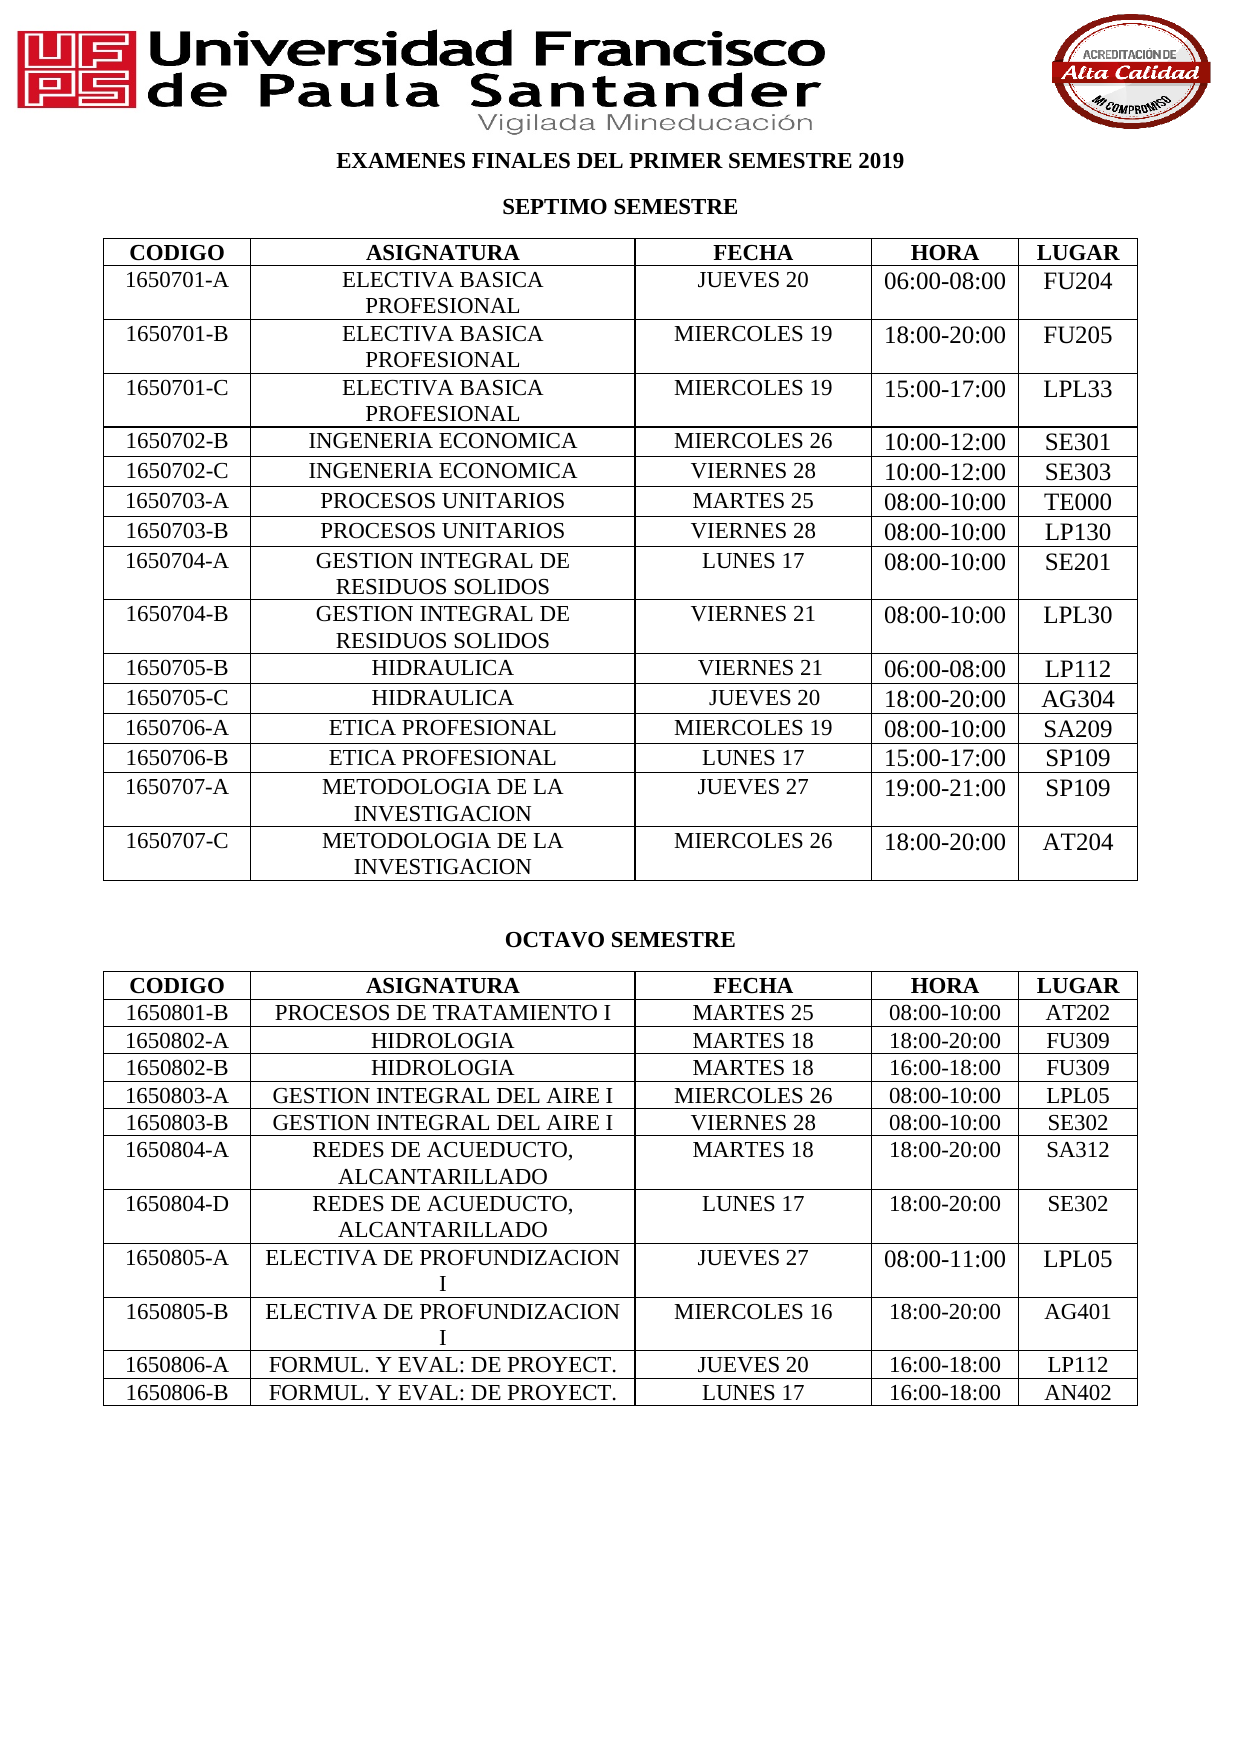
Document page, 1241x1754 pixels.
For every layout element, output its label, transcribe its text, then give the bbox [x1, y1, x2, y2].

table_cell 1650701-C [104, 374, 250, 426]
table_cell 1650802-B [104, 1054, 250, 1081]
table_header HORA [872, 972, 1018, 998]
table_cell 10:00-12:00 [872, 457, 1018, 486]
table_cell MIERCOLES 19 [636, 374, 871, 426]
table_cell 06:00-08:00 [872, 266, 1018, 319]
table_cell MIERCOLES 16 [636, 1298, 871, 1350]
table_cell 1650705-B [104, 654, 250, 683]
table_cell JUEVES 27 [636, 773, 871, 826]
table_cell 1650703-A [104, 487, 250, 516]
table_cell 1650803-A [104, 1082, 250, 1108]
table_cell GESTION INTEGRAL DE RESIDUOS SOLIDOS [251, 547, 634, 599]
table_cell 1650804-D [104, 1190, 250, 1243]
table_cell GESTION INTEGRAL DEL AIRE I [251, 1082, 634, 1108]
table_cell VIERNES 21 [636, 654, 871, 683]
table_cell LUNES 17 [636, 547, 871, 599]
table_cell MARTES 25 [636, 487, 871, 516]
table_header LUGAR [1019, 239, 1137, 265]
table_cell 18:00-20:00 [872, 1190, 1018, 1243]
table_cell MARTES 18 [636, 1027, 871, 1053]
table_cell SE302 [1019, 1190, 1137, 1243]
table_cell JUEVES 27 [636, 1244, 871, 1297]
table_cell HIDRAULICA [251, 654, 634, 683]
table_cell 08:00-11:00 [872, 1244, 1018, 1297]
text OCTAVO SEMESTRE [177, 926, 1063, 952]
table_cell ELECTIVA BASICA PROFESIONAL [251, 374, 634, 426]
table_cell 18:00-20:00 [872, 320, 1018, 373]
table_cell HIDROLOGIA [251, 1027, 634, 1053]
table_cell 08:00-10:00 [872, 714, 1018, 742]
table_cell LUNES 17 [636, 1190, 871, 1243]
table_cell METODOLOGIA DE LA INVESTIGACION [251, 827, 634, 880]
table_cell ELECTIVA DE PROFUNDIZACION I [251, 1298, 634, 1350]
table_cell JUEVES 20 [636, 266, 871, 319]
table_cell LP112 [1019, 1351, 1137, 1378]
text EXAMENES FINALES DEL PRIMER SEMESTRE 2019 [177, 148, 1063, 174]
table_cell ELECTIVA BASICA PROFESIONAL [251, 266, 634, 319]
table_cell 18:00-20:00 [872, 827, 1018, 880]
table_cell 10:00-12:00 [872, 428, 1018, 456]
table_cell MIERCOLES 19 [636, 714, 871, 742]
table_cell HIDROLOGIA [251, 1054, 634, 1081]
table_cell 16:00-18:00 [872, 1054, 1018, 1081]
table_cell 1650701-B [104, 320, 250, 373]
table_cell MARTES 18 [636, 1054, 871, 1081]
table_cell PROCESOS UNITARIOS [251, 487, 634, 516]
table_cell 1650805-A [104, 1244, 250, 1297]
table_cell JUEVES 20 [636, 684, 871, 713]
table_cell 1650802-A [104, 1027, 250, 1053]
table_header CODIGO [104, 239, 250, 265]
table_cell LPL30 [1019, 600, 1137, 653]
table_cell 1650704-B [104, 600, 250, 653]
table_cell FU205 [1019, 320, 1137, 373]
table_cell SE302 [1019, 1109, 1137, 1135]
table_cell ELECTIVA DE PROFUNDIZACION I [251, 1244, 634, 1297]
table_cell 1650706-B [104, 744, 250, 772]
table_cell FU309 [1019, 1027, 1137, 1053]
table_cell LUNES 17 [636, 744, 871, 772]
table_cell VIERNES 28 [636, 457, 871, 486]
table_cell 1650804-A [104, 1136, 250, 1189]
table_cell 1650707-A [104, 773, 250, 826]
table_cell MIERCOLES 26 [636, 428, 871, 456]
table_cell 08:00-10:00 [872, 517, 1018, 546]
table_cell ETICA PROFESIONAL [251, 714, 634, 742]
table_cell 08:00-10:00 [872, 487, 1018, 516]
table_cell 15:00-17:00 [872, 374, 1018, 426]
table_cell VIERNES 28 [636, 1109, 871, 1135]
table_cell AT204 [1019, 827, 1137, 880]
table_cell PROCESOS DE TRATAMIENTO I [251, 1000, 634, 1026]
table_cell JUEVES 20 [636, 1351, 871, 1378]
table_cell AG401 [1019, 1298, 1137, 1350]
table_cell GESTION INTEGRAL DEL AIRE I [251, 1109, 634, 1135]
table_cell AG304 [1019, 684, 1137, 713]
table_header HORA [872, 239, 1018, 265]
table_cell ETICA PROFESIONAL [251, 744, 634, 772]
table_cell 1650707-C [104, 827, 250, 880]
table_header CODIGO [104, 972, 250, 998]
table_cell MARTES 18 [636, 1136, 871, 1189]
table_cell FORMUL. Y EVAL: DE PROYECT. [251, 1351, 634, 1378]
table_header FECHA [636, 239, 871, 265]
table_cell 1650805-B [104, 1298, 250, 1350]
table_cell HIDRAULICA [251, 684, 634, 713]
table_cell SA312 [1019, 1136, 1137, 1189]
table_cell SE201 [1019, 547, 1137, 599]
table_cell 16:00-18:00 [872, 1379, 1018, 1405]
table_header ASIGNATURA [251, 972, 634, 998]
table_cell 1650703-B [104, 517, 250, 546]
table_cell 1650704-A [104, 547, 250, 599]
table_cell AT202 [1019, 1000, 1137, 1026]
table_cell 15:00-17:00 [872, 744, 1018, 772]
table_cell 18:00-20:00 [872, 1298, 1018, 1350]
table_cell FU204 [1019, 266, 1137, 319]
table_header LUGAR [1019, 972, 1137, 998]
table_cell SE301 [1019, 428, 1137, 456]
table_cell MIERCOLES 19 [636, 320, 871, 373]
picture [1040, 6, 1222, 139]
picture [3, 3, 842, 148]
table_cell REDES DE ACUEDUCTO, ALCANTARILLADO [251, 1136, 634, 1189]
table_cell TE000 [1019, 487, 1137, 516]
table_cell METODOLOGIA DE LA INVESTIGACION [251, 773, 634, 826]
table_cell VIERNES 21 [636, 600, 871, 653]
table_cell 18:00-20:00 [872, 684, 1018, 713]
table_cell INGENERIA ECONOMICA [251, 428, 634, 456]
table_cell SP109 [1019, 773, 1137, 826]
table_cell PROCESOS UNITARIOS [251, 517, 634, 546]
table_cell 1650806-B [104, 1379, 250, 1405]
table_cell MARTES 25 [636, 1000, 871, 1026]
table_cell INGENERIA ECONOMICA [251, 457, 634, 486]
table_cell LPL33 [1019, 374, 1137, 426]
table_cell 18:00-20:00 [872, 1136, 1018, 1189]
table_cell 08:00-10:00 [872, 1082, 1018, 1108]
table_cell GESTION INTEGRAL DE RESIDUOS SOLIDOS [251, 600, 634, 653]
table_cell 18:00-20:00 [872, 1027, 1018, 1053]
table_cell SA209 [1019, 714, 1137, 742]
table_cell VIERNES 28 [636, 517, 871, 546]
table_cell 08:00-10:00 [872, 600, 1018, 653]
table_cell 08:00-10:00 [872, 1109, 1018, 1135]
table_cell REDES DE ACUEDUCTO, ALCANTARILLADO [251, 1190, 634, 1243]
table_cell 1650706-A [104, 714, 250, 742]
table_cell 06:00-08:00 [872, 654, 1018, 683]
table_cell LP112 [1019, 654, 1137, 683]
table_cell 08:00-10:00 [872, 547, 1018, 599]
table_cell MIERCOLES 26 [636, 1082, 871, 1108]
table_cell 1650806-A [104, 1351, 250, 1378]
table_cell AN402 [1019, 1379, 1137, 1405]
table_cell 16:00-18:00 [872, 1351, 1018, 1378]
table_cell MIERCOLES 26 [636, 827, 871, 880]
table_cell LUNES 17 [636, 1379, 871, 1405]
table_cell 08:00-10:00 [872, 1000, 1018, 1026]
table_cell FU309 [1019, 1054, 1137, 1081]
table_cell 1650702-C [104, 457, 250, 486]
table_cell 1650803-B [104, 1109, 250, 1135]
table_cell 1650701-A [104, 266, 250, 319]
table_cell 1650705-C [104, 684, 250, 713]
table_cell 1650801-B [104, 1000, 250, 1026]
table_cell LPL05 [1019, 1082, 1137, 1108]
table_cell LP130 [1019, 517, 1137, 546]
text SEPTIMO SEMESTRE [177, 193, 1063, 219]
table_cell FORMUL. Y EVAL: DE PROYECT. [251, 1379, 634, 1405]
table_header FECHA [636, 972, 871, 998]
table_cell LPL05 [1019, 1244, 1137, 1297]
table_cell ELECTIVA BASICA PROFESIONAL [251, 320, 634, 373]
table_cell SP109 [1019, 744, 1137, 772]
table_cell 1650702-B [104, 428, 250, 456]
table_cell SE303 [1019, 457, 1137, 486]
table_cell 19:00-21:00 [872, 773, 1018, 826]
table_header ASIGNATURA [251, 239, 634, 265]
